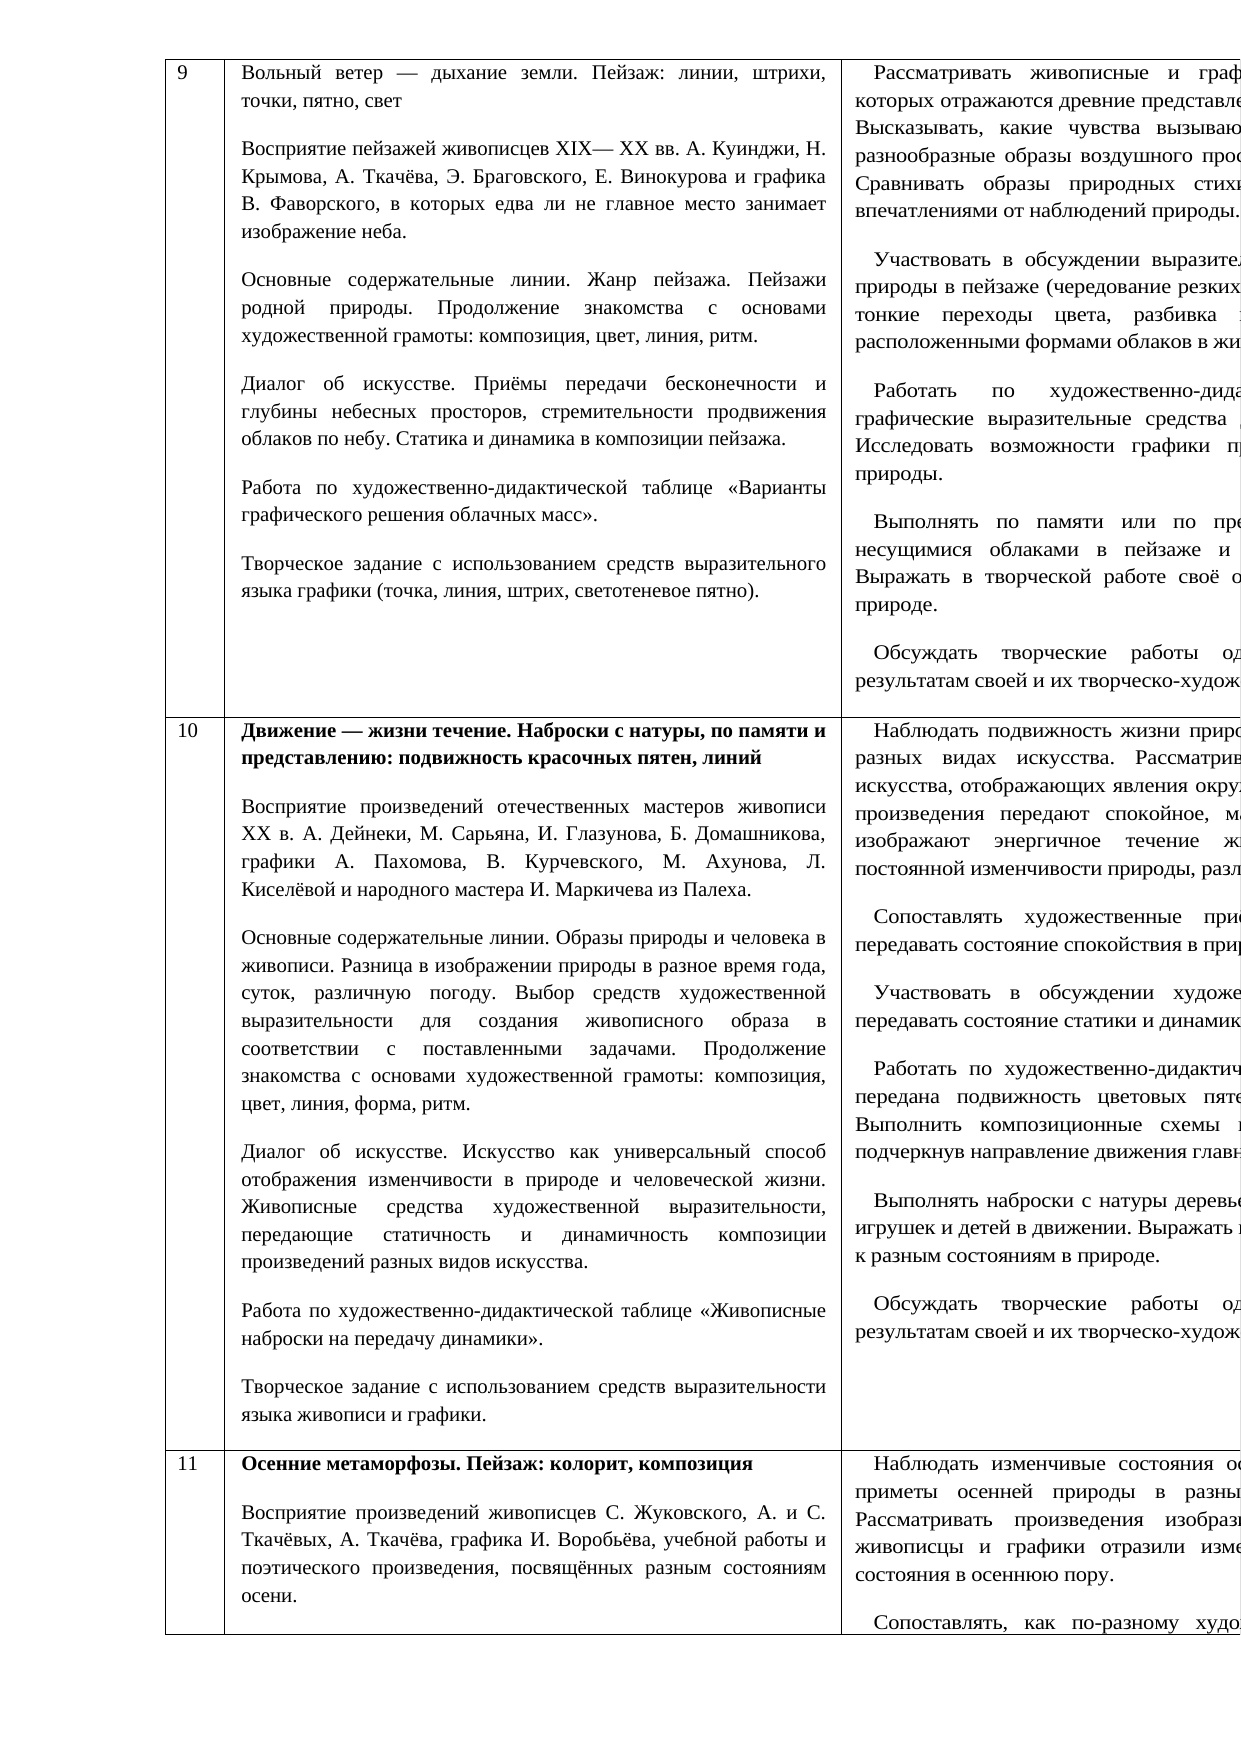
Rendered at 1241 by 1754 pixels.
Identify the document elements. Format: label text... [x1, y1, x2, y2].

table_cell Наблюдать подвижность жизни природы и человека и отображение её в разных видах искусства. Рассматривать произведения разных видов искусства, отображающих явления окружающего мира. Рассказывать, какие произведения передают спокойное, малоподвижное состояние, а какие изображают энергичное течение жизни и пронизаны ощущением постоянной изменчивости природы, различных ритмов, движения. Сопоставлять художественные приёмы, позволяющие выразительно передавать состояние спокойствия в природе или её ритмов и изменений. Участвовать в обсуждении художественных приёмов, позволяющих передавать состояние статики и динамики. Работать по художественно-дидактической таблице. Прослеживать, как передана подвижность цветовых пятен в набросках людей, деревьев. Выполнить композиционные схемы к понравившимся произведениям, подчеркнув направление движения главных элементов в их композициях. Выполнять наброски с натуры деревьев, транспортных средств, заводных игрушек и детей в движении. Выражать в творческой работе своё отношение к разным состояниям в природе. Обсуждать творческие работы одноклассников и давать оценку результатам своей и их творческо-художественной деятельности [842, 718, 1240, 1450]
table_cell Вольный ветер — дыхание земли. Пейзаж: линии, штрихи, точки, пятно, свет Восприятие пейзажей живописцев XIX— XX вв. А. Куинджи, Н. Крымова, А. Ткачёва, Э. Браговского, Е. Винокурова и графика В. Фаворского, в которых едва ли не главное место занимает изображение неба. Основные содержательные линии. Жанр пейзажа. Пейзажи родной природы. Продолжение знакомства с основами художественной грамоты: композиция, цвет, линия, ритм. Диалог об искусстве. Приёмы передачи бесконечности и глубины небесных просторов, стремительности продвижения облаков по небу. Статика и динамика в композиции пейзажа. Работа по художественно-дидактической таблице «Варианты графического решения облачных масс». Творческое задание с использованием средств выразительного языка графики (точка, линия, штрих, светотеневое пятно). [225, 60, 841, 717]
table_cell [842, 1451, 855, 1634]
table_cell Движение — жизни течение. Наброски с натуры, по памяти и представлению: подвижность красочных пятен, линий Восприятие произведений отечественных мастеров живописи XX в. А. Дейнеки, М. Сарьяна, И. Глазунова, Б. Домашникова, графики А. Пахомова, В. Курчевского, М. Ахунова, Л. Киселёвой и народного мастера И. Маркичева из Палеха. Основные содержательные линии. Образы природы и человека в живописи. Разница в изображении природы в разное время года, суток, различную погоду. Выбор средств художественной выразительности для создания живописного образа в соответствии с поставленными задачами. Продолжение знакомства с основами художественной грамоты: композиция, цвет, линия, форма, ритм. Диалог об искусстве. Искусство как универсальный способ отображения изменчивости в природе и человеческой жизни. Живописные средства художественной выразительности, передающие статичность и динамичность композиции произведений разных видов искусства. Работа по художественно-дидактической таблице «Живописные наброски на передачу динамики». Творческое задание с использованием средств выразительности языка живописи и графики. [225, 718, 841, 1450]
table_cell 10 [166, 718, 224, 1450]
table_cell 11 [166, 1451, 224, 1634]
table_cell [225, 1451, 841, 1634]
table_cell Рассматривать живописные и графические пейзажи художников, в которых отражаются древние представления человека о природных стихиях. Высказывать, какие чувства вызывают поэтические строки о ветре и разнообразные образы воздушного пространства, созданные художниками. Сравнивать образы природных стихий в искусстве с собственными впечатлениями от наблюдений природы. Участвовать в обсуждении выразительных средств передачи состояния природы в пейзаже (чередование резких цветовых пятен, мазков, плавные и тонкие переходы цвета, разбивка пространства неба неравномерно расположенными формами облаков в живописных работах). Работать по художественно-дидактической таблице. Различать графические выразительные средства для передачи планов в пейзажах. Исследовать возможности графики при передаче ветреного состояния природы. Выполнять по памяти или по представлению изображение неба с несущимися облаками в пейзаже и деревьев, гнущихся под ветром. Выражать в творческой работе своё отношение к разным состояниям в природе. Обсуждать творческие работы одноклассников и давать оценку результатам своей и их творческо-художественной деятельности [842, 60, 1240, 717]
table_cell 9 [166, 60, 224, 717]
